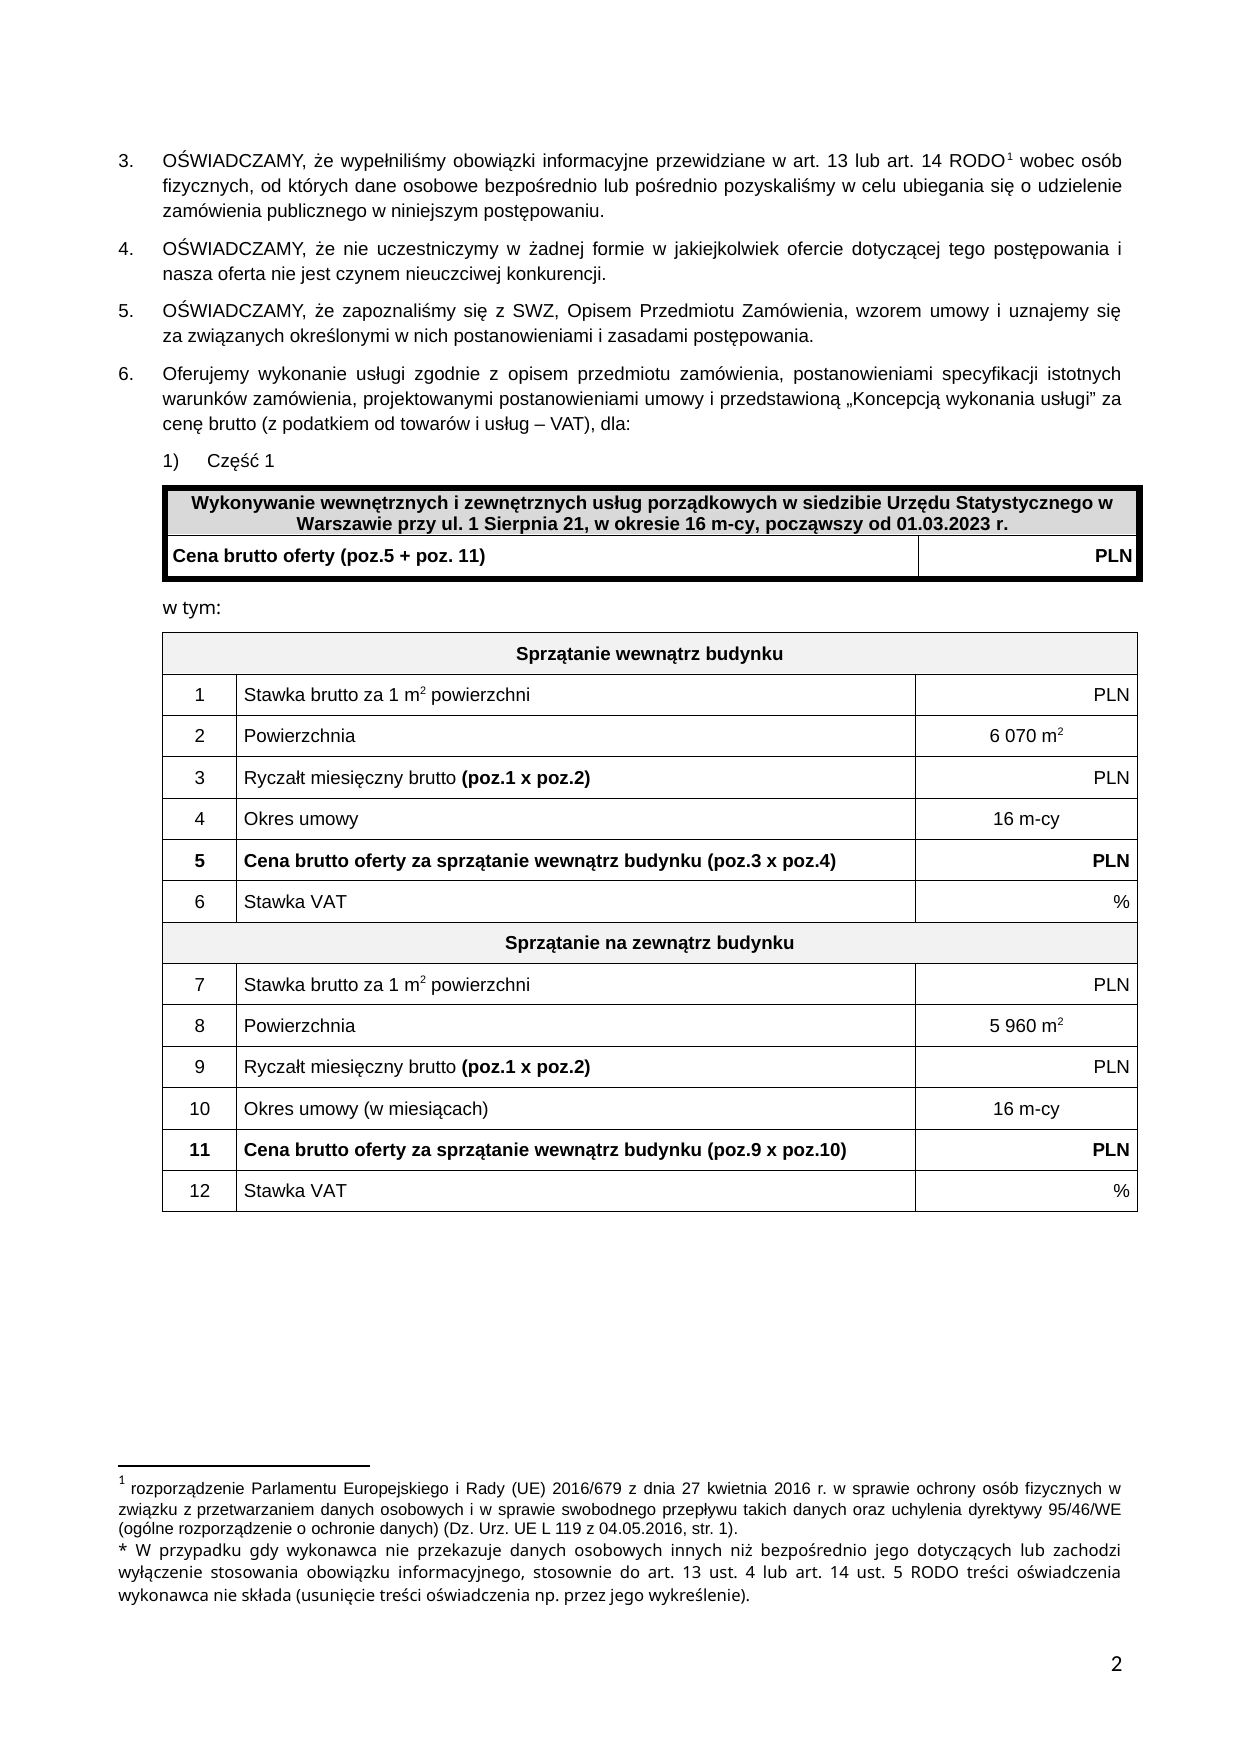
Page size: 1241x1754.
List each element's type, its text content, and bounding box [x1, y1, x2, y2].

table_cell PLN [916, 675, 1137, 715]
table_cell Powierzchnia [237, 1005, 915, 1046]
table_header Sprzątanie wewnątrz budynku [163, 633, 1137, 673]
table_cell PLN [916, 757, 1137, 798]
list OŚWIADCZAMY, że wypełniliśmy obowiązki informacyjne przewidziane w art. 13 lub art. 14 RODO wobec osób fizycznych, od których dane osobowe bezpośrednio lub pośrednio pozyskaliśmy w celu ubiegania się o udzielenie zamówienia publicznego w niniejszym postępowaniu. [118, 148, 1122, 223]
list Oferujemy wykonanie usługi zgodnie z opisem przedmiotu zamówienia, postanowieniami specyfikacji istotnych warunków zamówienia, projektowanymi postanowieniami umowy i przedstawioną „Koncepcją wykonania usługi” za cenę brutto (z podatkiem od towarów i usług – VAT), dla: [118, 360, 1122, 435]
table_cell PLN [916, 964, 1137, 1004]
table_cell 5 960 m2 [916, 1005, 1137, 1046]
table_cell PLN [916, 840, 1137, 880]
table_cell 16 m-cy [916, 1088, 1137, 1128]
list Oświadczamy, że nie uczestniczymy w żadnej formie w jakiejkolwiek ofercie dotyczącej tego postępowania i nasza oferta nie jest czynem nieuczciwej konkurencji. [118, 235, 1122, 285]
table_cell Cena brutto oferty za sprzątanie wewnątrz budynku (poz.9 x poz.10) [237, 1130, 915, 1170]
table_cell 11 [163, 1130, 236, 1170]
table_cell 5 [163, 840, 236, 880]
table_cell 4 [163, 799, 236, 839]
table_cell PLN [916, 1130, 1137, 1170]
table_cell PLN [919, 536, 1136, 576]
table_cell Stawka brutto za 1 m2 powierzchni [237, 675, 915, 715]
table_cell Cena brutto oferty za sprzątanie wewnątrz budynku (poz.3 x poz.4) [237, 840, 915, 880]
table_cell 7 [163, 964, 236, 1004]
table_cell Sprzątanie na zewnątrz budynku [163, 923, 1137, 963]
table_cell Cena brutto oferty (poz.5 + poz. 11) [168, 536, 918, 576]
list OŚWIADCZAMY, że zapoznaliśmy się z SWZ, Opisem Przedmiotu Zamówienia, wzorem umowy i uznajemy się za związanych określonymi w nich postanowieniami i zasadami postępowania. [118, 298, 1122, 348]
table_cell Ryczałt miesięczny brutto (poz.1 x poz.2) [237, 757, 915, 798]
text w tym: [162, 595, 1122, 620]
table_cell 16 m-cy [916, 799, 1137, 839]
table_cell Powierzchnia [237, 716, 915, 756]
table_cell 8 [163, 1005, 236, 1046]
table_cell PLN [916, 1047, 1137, 1087]
table_cell 3 [163, 757, 236, 798]
table_cell 1 [163, 675, 236, 715]
table_cell Stawka VAT [237, 1171, 915, 1211]
table_cell 6 [163, 881, 236, 922]
table_cell 6 070 m2 [916, 716, 1137, 756]
table_cell 2 [163, 716, 236, 756]
table_cell % [916, 881, 1137, 922]
list Część 1 [162, 448, 1122, 473]
table_cell 12 [163, 1171, 236, 1211]
table_cell % [916, 1171, 1137, 1211]
table_cell 9 [163, 1047, 236, 1087]
table_cell Okres umowy [237, 799, 915, 839]
table_cell 10 [163, 1088, 236, 1128]
table_cell Okres umowy (w miesiącach) [237, 1088, 915, 1128]
table_cell Stawka VAT [237, 881, 915, 922]
table_cell Ryczałt miesięczny brutto (poz.1 x poz.2) [237, 1047, 915, 1087]
table_cell Stawka brutto za 1 m2 powierzchni [237, 964, 915, 1004]
table_header Wykonywanie wewnętrznych i zewnętrznych usług porządkowych w siedzibie Urzędu Statystycznego w Warszawie przy ul. 1 Sierpnia 21, w okresie 16 m-cy, począwszy od 01.03.2023 r. [168, 491, 1136, 534]
